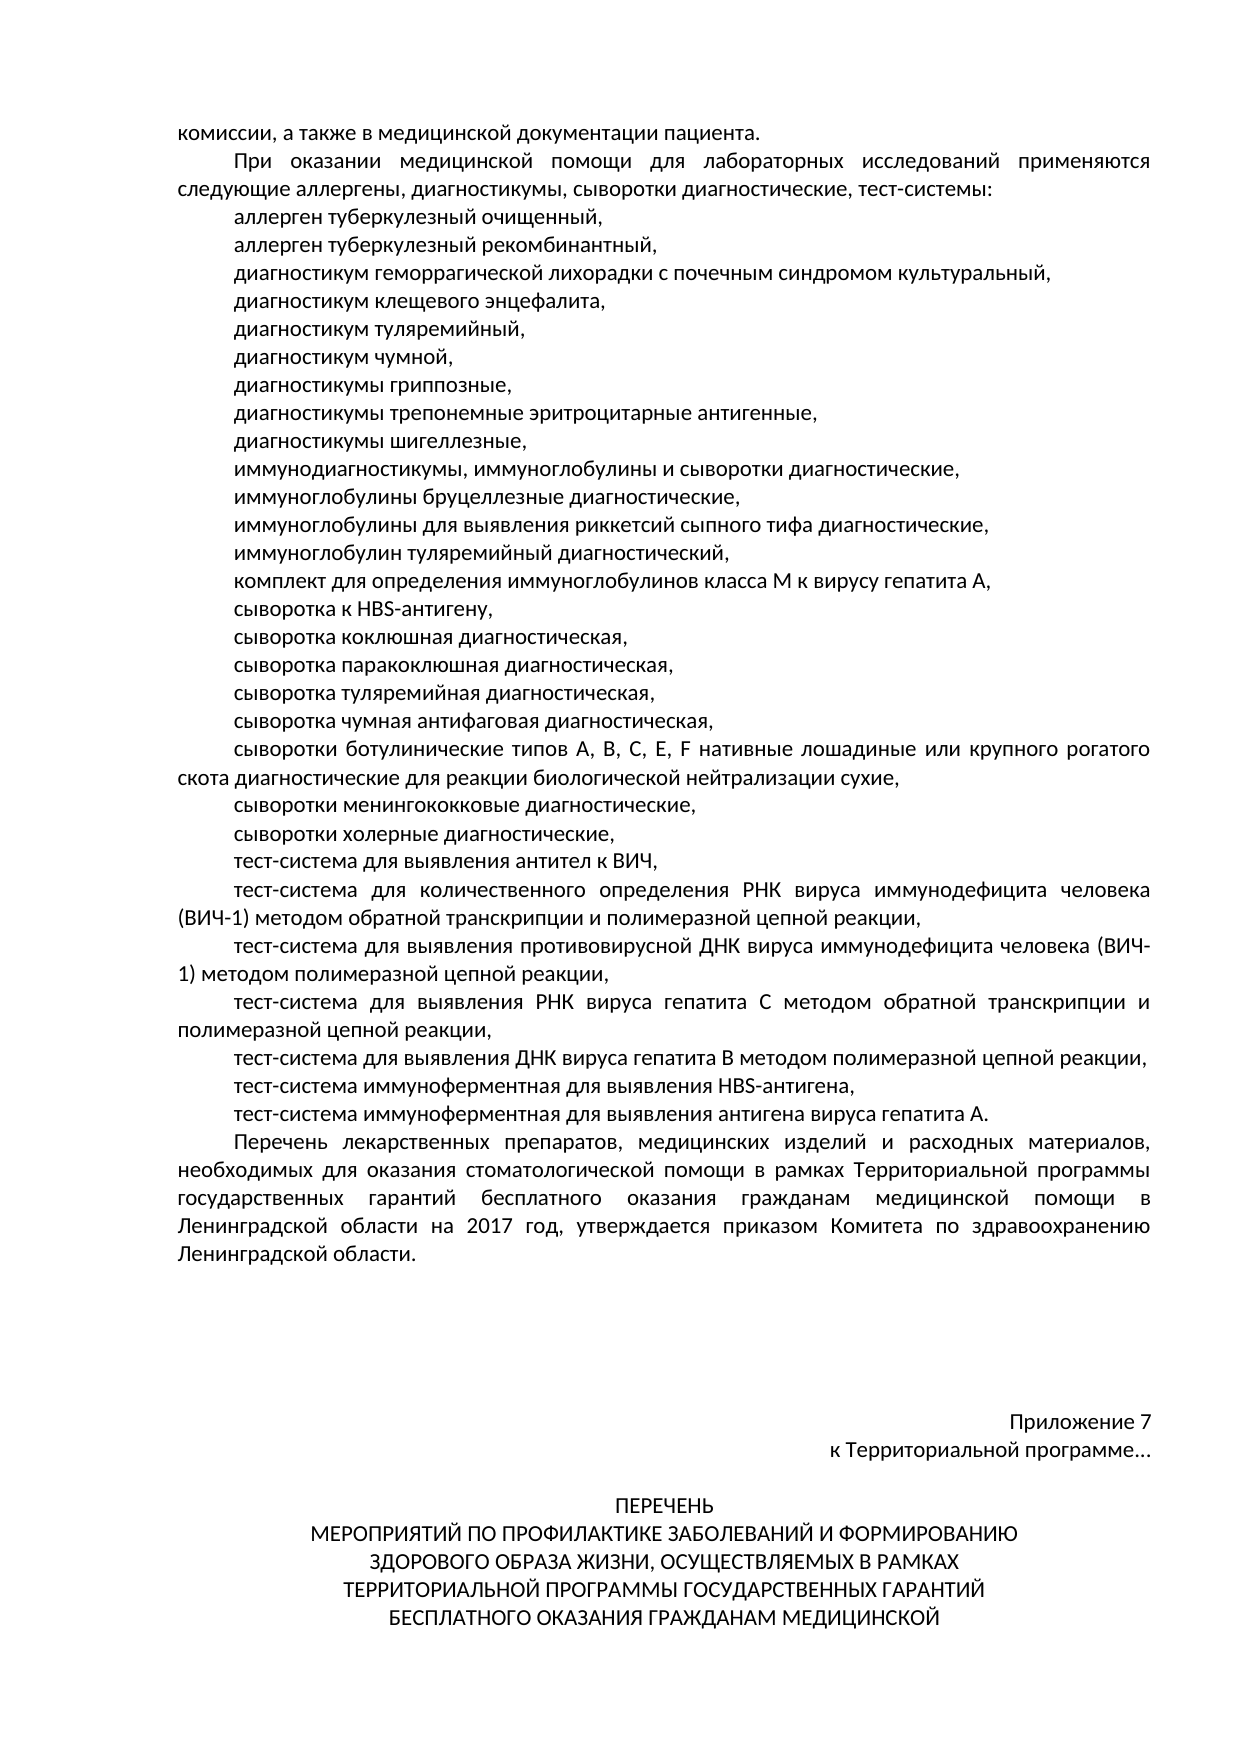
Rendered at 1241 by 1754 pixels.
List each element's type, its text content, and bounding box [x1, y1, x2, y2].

text тест-система иммуноферментная для выявления HBS-антигена, [177, 1071, 1152, 1099]
text сыворотки менингококковые диагностические, [177, 791, 1152, 819]
text сыворотка чумная антифаговая диагностическая, [177, 707, 1152, 734]
text МЕРОПРИЯТИЙ ПО ПРОФИЛАКТИКЕ ЗАБОЛЕВАНИЙ И ФОРМИРОВАНИЮ [177, 1519, 1152, 1547]
text диагностикум чумной, [177, 342, 1152, 370]
text тест-система для выявления антител к ВИЧ, [177, 847, 1152, 875]
text тест-система для выявления ДНК вируса гепатита B методом полимеразной цепной реакции, [177, 1043, 1152, 1071]
text комплект для определения иммуноглобулинов класса M к вирусу гепатита A, [177, 566, 1152, 594]
text иммуноглобулины для выявления риккетсий сыпного тифа диагностические, [177, 510, 1152, 538]
text тест-система для выявления РНК вируса гепатита C методом обратной транскрипции и полимеразной цепной реакции, [177, 987, 1152, 1043]
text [177, 118, 1152, 146]
text сыворотка туляремийная диагностическая, [177, 678, 1152, 707]
text сыворотка к HBS-антигену, [177, 594, 1152, 622]
text диагностикум клещевого энцефалита, [177, 286, 1152, 314]
text ТЕРРИТОРИАЛЬНОЙ ПРОГРАММЫ ГОСУДАРСТВЕННЫХ ГАРАНТИЙ [177, 1575, 1152, 1603]
text сыворотки холерные диагностические, [177, 819, 1152, 847]
text сыворотка паракоклюшная диагностическая, [177, 651, 1152, 678]
text Приложение 7 [177, 1407, 1152, 1435]
text иммуноглобулин туляремийный диагностический, [177, 538, 1152, 566]
text ЗДОРОВОГО ОБРАЗА ЖИЗНИ, ОСУЩЕСТВЛЯЕМЫХ В РАМКАХ [177, 1547, 1152, 1575]
text иммуноглобулины бруцеллезные диагностические, [177, 482, 1152, 510]
text диагностикумы гриппозные, [177, 370, 1152, 398]
text БЕСПЛАТНОГО ОКАЗАНИЯ ГРАЖДАНАМ МЕДИЦИНСКОЙ [177, 1603, 1152, 1631]
text тест-система иммуноферментная для выявления антигена вируса гепатита A. [177, 1099, 1152, 1127]
text сыворотки ботулинические типов A, B, C, E, F нативные лошадиные или крупного рогатого скота диагностические для реакции биологической нейтрализации сухие, [177, 734, 1152, 791]
text Перечень лекарственных препаратов, медицинских изделий и расходных материалов, необходимых для оказания стоматологической помощи в рамках Территориальной программы государственных гарантий бесплатного оказания гражданам медицинской помощи в Ленинградской области на 2017 год, утверждается приказом Комитета по здравоохранению Ленинградской области. [177, 1127, 1152, 1267]
text диагностикумы шигеллезные, [177, 426, 1152, 454]
text иммунодиагностикумы, иммуноглобулины и сыворотки диагностические, [177, 454, 1152, 482]
text диагностикумы трепонемные эритроцитарные антигенные, [177, 398, 1152, 426]
text диагностикум туляремийный, [177, 314, 1152, 342]
text диагностикум геморрагической лихорадки с почечным синдромом культуральный, [177, 258, 1152, 286]
text аллерген туберкулезный очищенный, [177, 202, 1152, 230]
text ПЕРЕЧЕНЬ [177, 1491, 1152, 1519]
text тест-система для количественного определения РНК вируса иммунодефицита человека (ВИЧ-1) методом обратной транскрипции и полимеразной цепной реакции, [177, 875, 1152, 931]
text сыворотка коклюшная диагностическая, [177, 622, 1152, 651]
text к Территориальной программе... [177, 1435, 1152, 1463]
text тест-система для выявления противовирусной ДНК вируса иммунодефицита человека (ВИЧ-1) методом полимеразной цепной реакции, [177, 931, 1152, 987]
text При оказании медицинской помощи для лабораторных исследований применяются следующие аллергены, диагностикумы, сыворотки диагностические, тест-системы: [177, 146, 1152, 202]
text аллерген туберкулезный рекомбинантный, [177, 230, 1152, 258]
